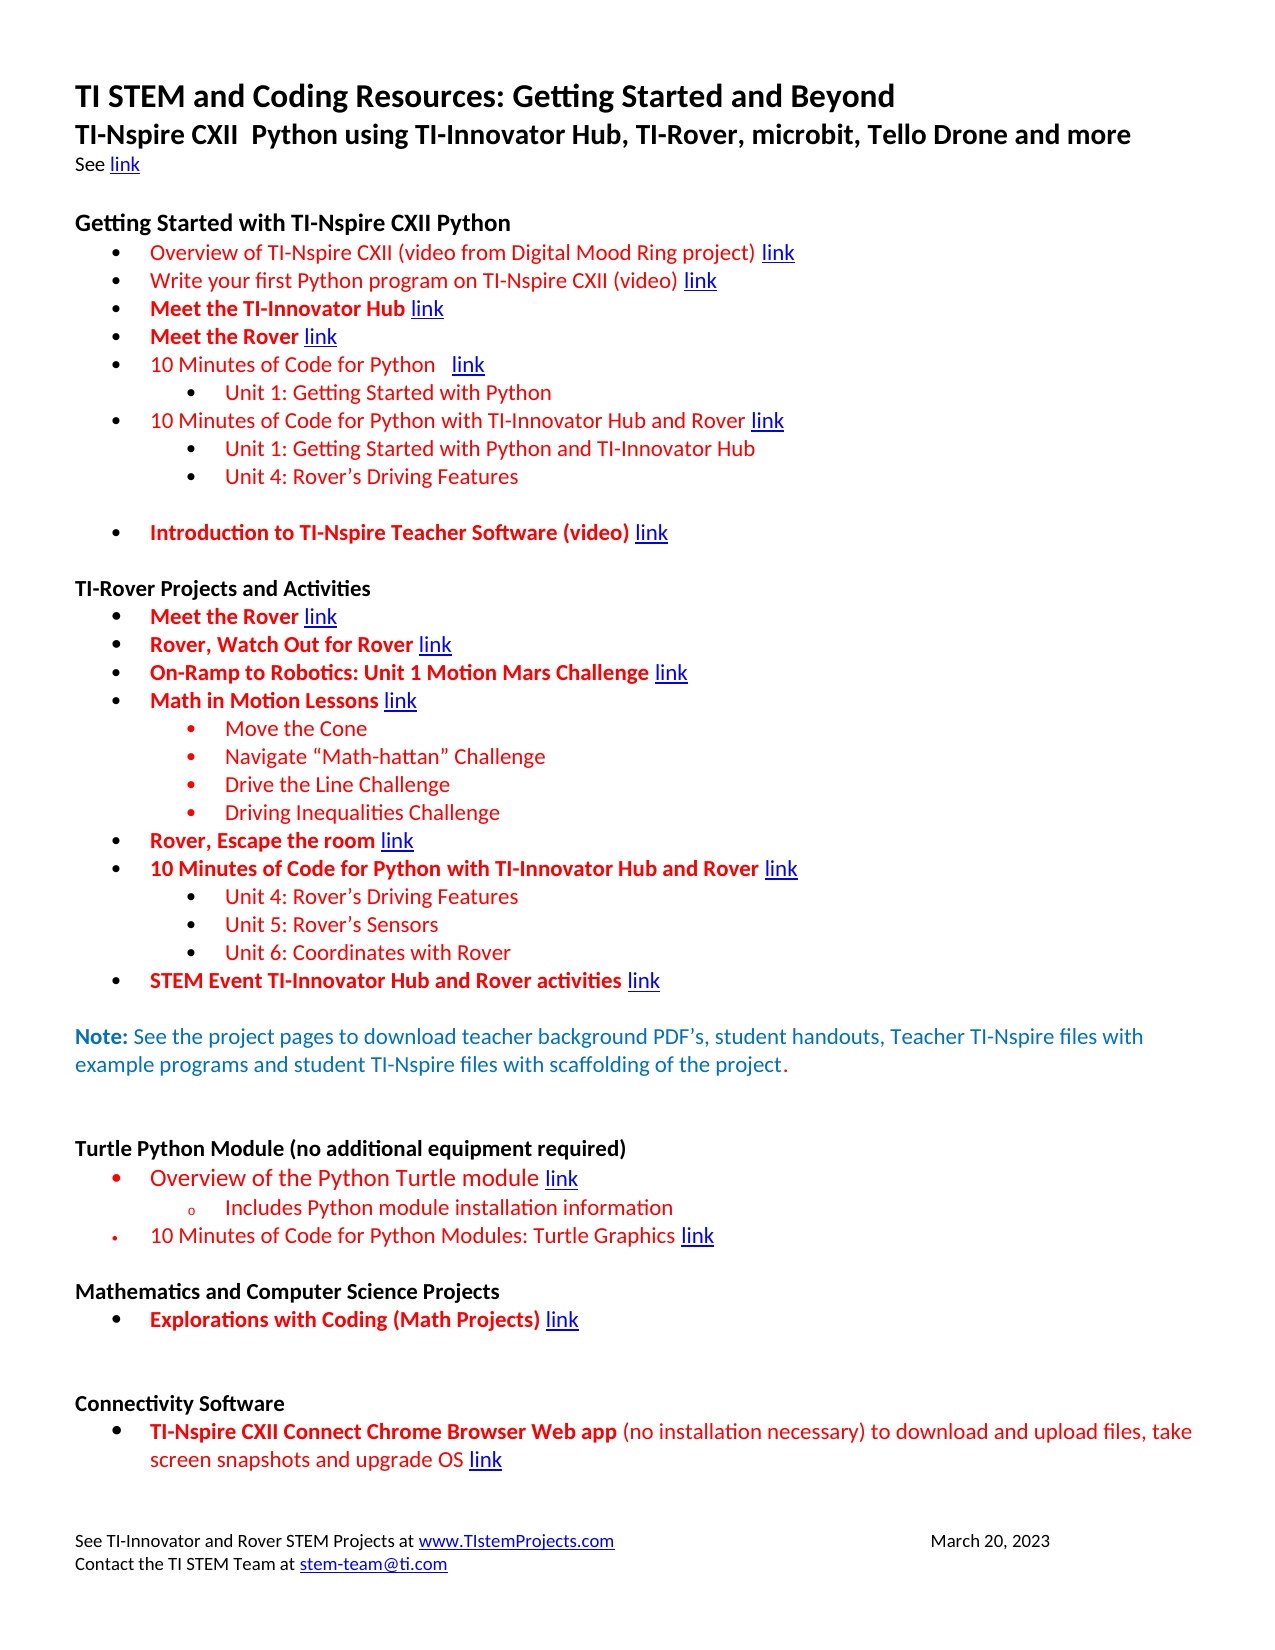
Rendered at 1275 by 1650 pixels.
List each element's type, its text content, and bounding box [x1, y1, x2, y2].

text TI-Nspire CXII Python using TI-Innovator Hub, TI-Rover, microbit, Tello Drone and more [75, 116, 1200, 151]
list STEM Event TI-Innovator Hub and Rover activities link [112, 966, 1200, 994]
list Introduction to TI-Nspire Teacher Software (video) link [112, 518, 1200, 546]
list 10 Minutes of Code for Python with TI-Innovator Hub and Rover link [112, 854, 1200, 882]
list Meet the TI-Innovator Hub link [112, 294, 1200, 322]
list Math in Motion Lessons link [112, 686, 1200, 714]
list Navigate “Math-hattan” Challenge [187, 742, 1200, 770]
list Rover, Escape the room link [112, 826, 1200, 854]
list TI-Nspire CXII Connect Chrome Browser Web app (no installation necessary) to download and upload files, take screen snapshots and upgrade OS link [112, 1417, 1200, 1473]
list Rover, Watch Out for Rover link [112, 630, 1200, 658]
list Meet the Rover link [112, 602, 1200, 630]
text See link [75, 151, 1200, 177]
list 10 Minutes of Code for Python with TI-Innovator Hub and Rover link [112, 406, 1200, 434]
list Unit 4: Rover’s Driving Features [187, 462, 1200, 490]
text Connectivity Software [75, 1389, 1200, 1417]
list On-Ramp to Robotics: Unit 1 Motion Mars Challenge link [112, 658, 1200, 686]
list Overview of TI-Nspire CXII (video from Digital Mood Ring project) link [112, 238, 1200, 266]
list Unit 6: Coordinates with Rover [187, 938, 1200, 966]
text Note: See the project pages to download teacher background PDF’s, student handouts, Teacher TI-Nspire files with example programs and student TI-Nspire files with scaffolding of the project. [75, 1022, 1200, 1078]
list Move the Cone [187, 714, 1200, 742]
list 10 Minutes of Code for Python link [112, 350, 1200, 378]
list Explorations with Coding (Math Projects) link [112, 1305, 1200, 1333]
text TI-Rover Projects and Activities [75, 574, 1200, 602]
list Drive the Line Challenge [187, 770, 1200, 798]
list 10 Minutes of Code for Python Modules: Turtle Graphics link [112, 1221, 1200, 1249]
list Overview of the Python Turtle module link [112, 1162, 1200, 1193]
list Unit 5: Rover’s Sensors [187, 910, 1200, 938]
text Turtle Python Module (no additional equipment required) [75, 1134, 1200, 1162]
text Mathematics and Computer Science Projects [75, 1277, 1200, 1305]
list Unit 4: Rover’s Driving Features [187, 882, 1200, 910]
list Includes Python module installation information [187, 1193, 1200, 1221]
list Unit 1: Getting Started with Python [187, 378, 1200, 406]
list Write your first Python program on TI-Nspire CXII (video) link [112, 266, 1200, 294]
text TI STEM and Coding Resources: Getting Started and Beyond [75, 75, 1200, 116]
list Driving Inequalities Challenge [187, 798, 1200, 826]
text Getting Started with TI-Nspire CXII Python [75, 207, 1200, 238]
list Meet the Rover link [112, 322, 1200, 350]
list Unit 1: Getting Started with Python and TI-Innovator Hub [187, 434, 1200, 462]
